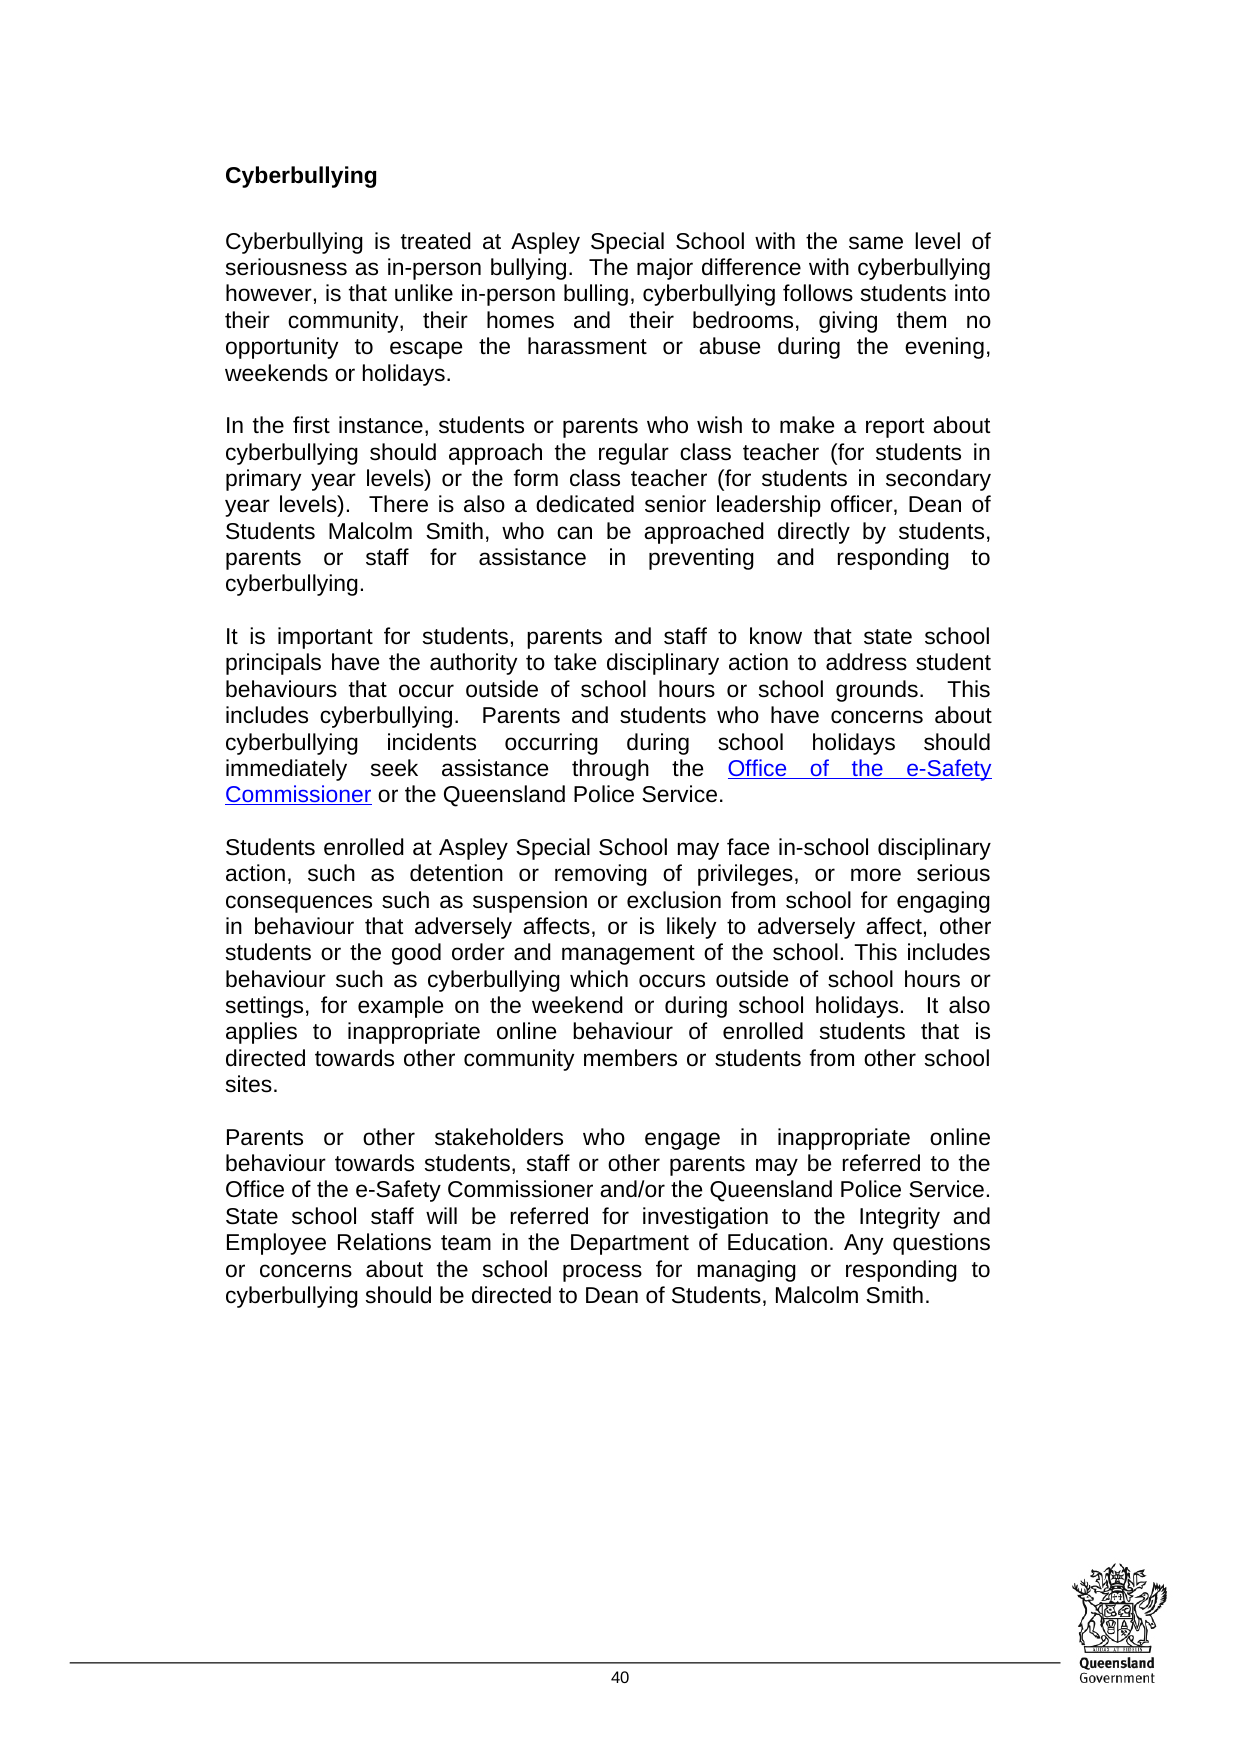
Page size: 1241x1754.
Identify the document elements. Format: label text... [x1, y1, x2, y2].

picture [10, 1557, 1241, 1742]
text Cyberbullying is treated at Aspley Special School with the same level of seriousness as in-person bullying. The major difference with cyberbullying however, is that unlike in-person bulling, cyberbullying follows students into their community, their homes and their bedrooms, giving them no opportunity to escape the harassment or abuse during the evening, weekends or holidays. [225, 228, 992, 386]
text It is important for students, parents and staff to know that state school principals have the authority to take disciplinary action to address student behaviours that occur outside of school hours or school grounds. This includes cyberbullying. Parents and students who have concerns about cyberbullying incidents occurring during school holidays should immediately seek assistance through the Office of the e-Safety Commissioner or the Queensland Police Service. [225, 623, 992, 807]
subtitle Cyberbullying [225, 162, 1072, 189]
text Parents or other stakeholders who engage in inappropriate online behaviour towards students, staff or other parents may be referred to the Office of the e-Safety Commissioner and/or the Queensland Police Service. State school staff will be referred for investigation to the Integrity and Employee Relations team in the Department of Education. Any questions or concerns about the school process for managing or responding to cyberbullying should be directed to Dean of Students, Malcolm Smith. [225, 1124, 992, 1308]
text In the first instance, students or parents who wish to make a report about cyberbullying should approach the regular class teacher (for students in primary year levels) or the form class teacher (for students in secondary year levels). There is also a dedicated senior leadership officer, Dean of Students Malcolm Smith, who can be approached directly by students, parents or staff for assistance in preventing and responding to cyberbullying. [225, 412, 992, 597]
text Students enrolled at Aspley Special School may face in-school disciplinary action, such as detention or removing of privileges, or more serious consequences such as suspension or exclusion from school for engaging in behaviour that adversely affects, or is likely to adversely affect, other students or the good order and management of the school. This includes behaviour such as cyberbullying which occurs outside of school hours or settings, for example on the weekend or during school holidays. It also applies to inappropriate online behaviour of enrolled students that is directed towards other community members or students from other school sites. [225, 834, 992, 1097]
